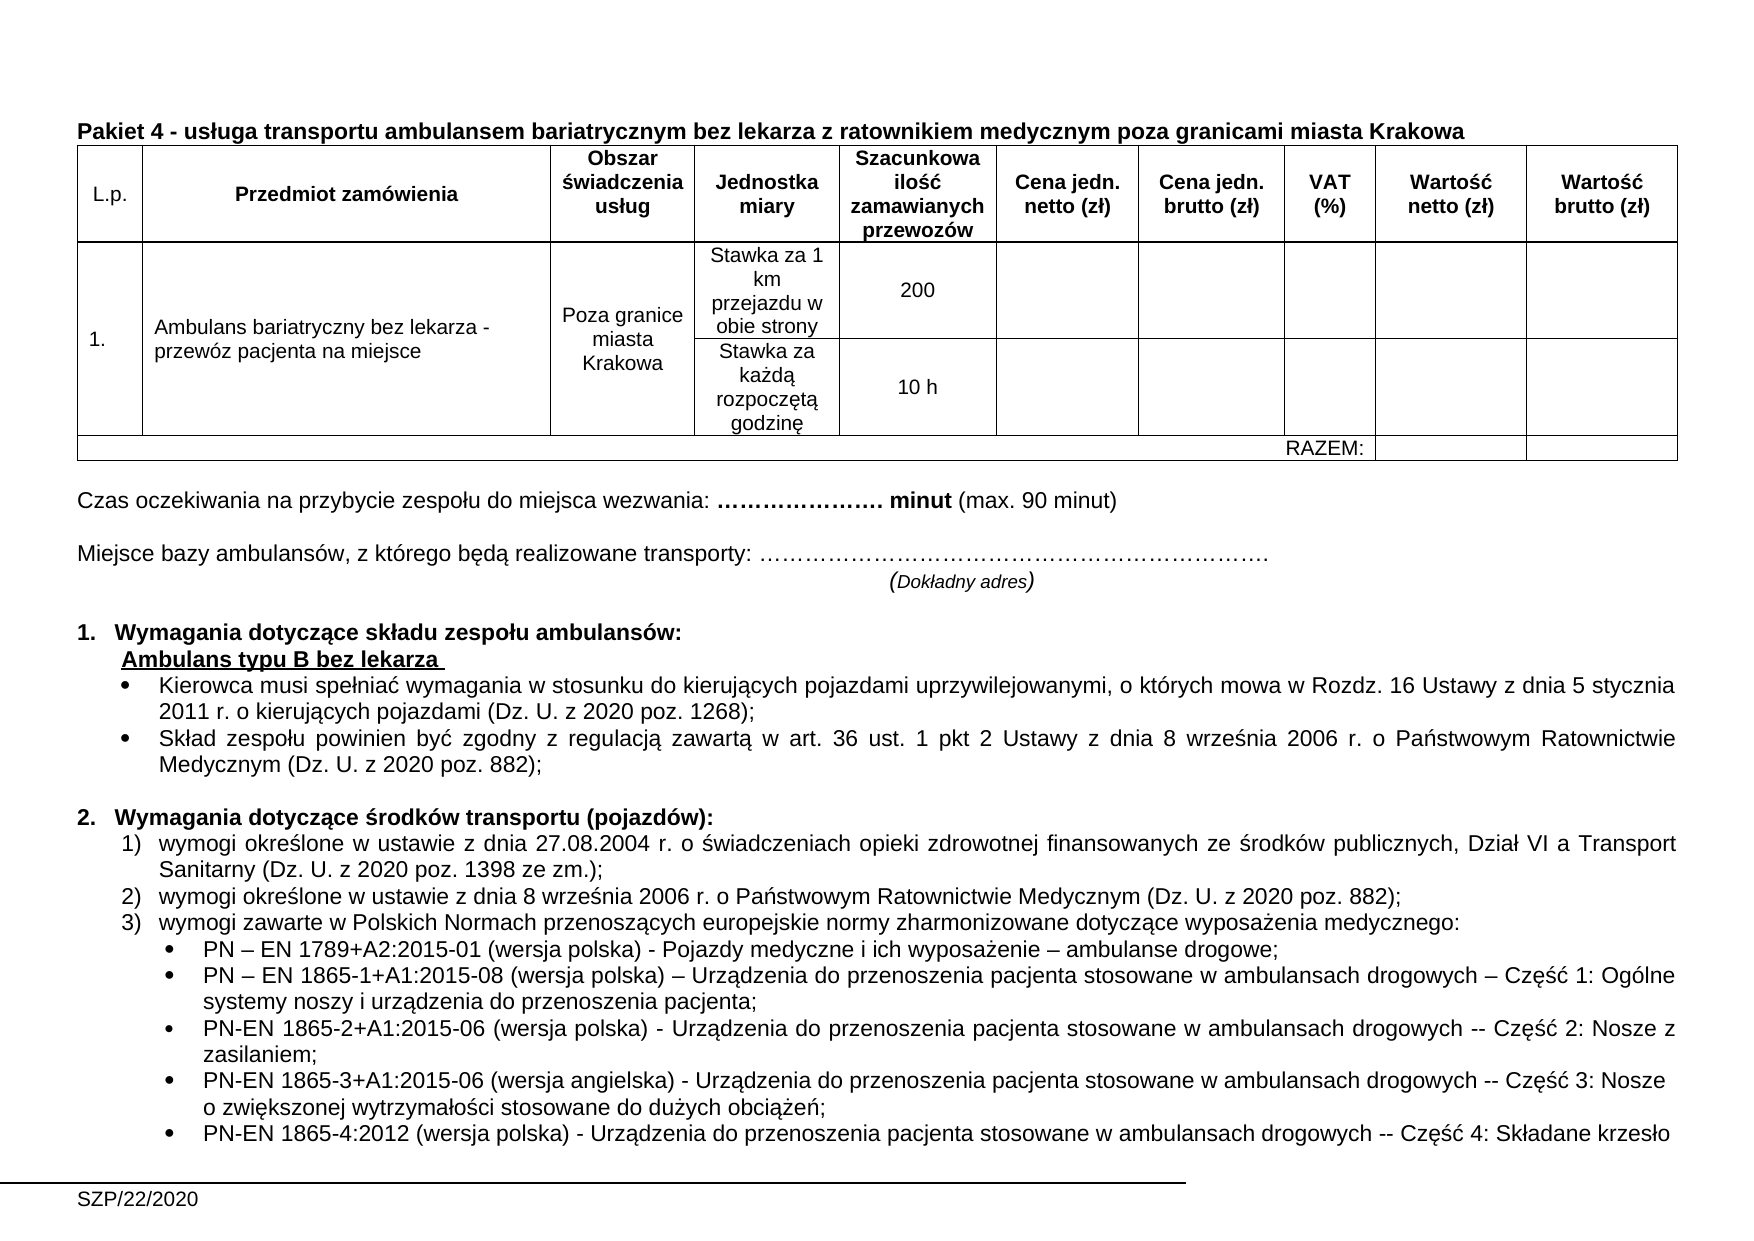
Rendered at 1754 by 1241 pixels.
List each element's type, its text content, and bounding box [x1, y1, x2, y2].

table_cell [1285, 339, 1375, 435]
table_cell [1139, 243, 1284, 338]
table_cell [1527, 339, 1677, 435]
table_header Wartość netto (zł) [1376, 146, 1526, 241]
table_cell [1376, 339, 1526, 435]
list Skład zespołu powinien być zgodny z regulacją zawartą w art. 36 ust. 1 pkt 2 Ustawy z dnia 8 września 2006 r. o Państwowym Ratownictwie Medycznym (Dz. U. z 2020 poz. 882); [121, 725, 1677, 777]
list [165, 1120, 1677, 1146]
table_header Cena jedn. netto (zł) [997, 146, 1138, 241]
table_header VAT (%) [1285, 146, 1375, 241]
table_cell [1139, 339, 1284, 435]
table_cell Stawka za 1 km przejazdu w obie strony [695, 243, 839, 338]
table_cell 200 [840, 243, 996, 338]
table_cell [997, 243, 1138, 338]
table_cell RAZEM: [78, 436, 1375, 460]
table_header Jednostka miary [695, 146, 839, 241]
table_header Wartość brutto (zł) [1527, 146, 1677, 241]
list PN – EN 1789+A2:2015-01 (wersja polska) - Pojazdy medyczne i ich wyposażenie – ambulanse drogowe; [165, 936, 1677, 962]
list Kierowca musi spełniać wymagania w stosunku do kierujących pojazdami uprzywilejowanymi, o których mowa w Rozdz. 16 Ustawy z dnia 5 stycznia 2011 r. o kierujących pojazdami (Dz. U. z 2020 poz. 1268); [121, 672, 1677, 725]
list wymogi zawarte w Polskich Normach przenoszących europejskie normy zharmonizowane dotyczące wyposażenia medycznego: [121, 909, 1677, 936]
text Pakiet 4 - usługa transportu ambulansem bariatrycznym bez lekarza z ratownikiem medycznym poza granicami miasta Krakowa [77, 118, 1677, 144]
list wymogi określone w ustawie z dnia 27.08.2004 r. o świadczeniach opieki zdrowotnej finansowanych ze środków publicznych, Dział VI a Transport Sanitarny (Dz. U. z 2020 poz. 1398 ze zm.); [121, 830, 1677, 883]
table_cell Poza granice miasta Krakowa [551, 243, 694, 435]
text Ambulans typu B bez lekarza [77, 646, 1677, 672]
list wymogi określone w ustawie z dnia 8 września 2006 r. o Państwowym Ratownictwie Medycznym (Dz. U. z 2020 poz. 882); [121, 883, 1677, 909]
table_header Cena jedn. brutto (zł) [1139, 146, 1284, 241]
list PN-EN 1865-3+A1:2015-06 (wersja angielska) - Urządzenia do przenoszenia pacjenta stosowane w ambulansach drogowych -- Część 3: Nosze o zwiększonej wytrzymałości stosowane do dużych obciążeń; [165, 1067, 1677, 1120]
table_cell [1376, 436, 1526, 460]
table_cell [1376, 243, 1526, 338]
list PN-EN 1865-2+A1:2015-06 (wersja polska) - Urządzenia do przenoszenia pacjenta stosowane w ambulansach drogowych -- Część 2: Nosze z zasilaniem; [165, 1014, 1677, 1067]
table_cell [1527, 243, 1677, 338]
table_cell [1285, 243, 1375, 338]
table_header Przedmiot zamówienia [143, 146, 550, 241]
table_cell [997, 339, 1138, 435]
table_cell Ambulans bariatryczny bez lekarza - przewóz pacjenta na miejsce [143, 243, 550, 435]
table_cell 10 h [840, 339, 996, 435]
table_cell Stawka za każdą rozpoczętą godzinę [695, 339, 839, 435]
list PN – EN 1865-1+A1:2015-08 (wersja polska) – Urządzenia do przenoszenia pacjenta stosowane w ambulansach drogowych – Część 1: Ogólne systemy noszy i urządzenia do przenoszenia pacjenta; [165, 962, 1677, 1014]
table_header L.p. [78, 146, 142, 241]
list Wymagania dotyczące środków transportu (pojazdów): [77, 804, 1677, 830]
text Miejsce bazy ambulansów, z którego będą realizowane transporty: …………………………………………………………. [77, 540, 1677, 567]
table_cell [78, 243, 142, 435]
table_header Szacunkowa ilość zamawianych przewozów [840, 146, 996, 241]
table_header Obszar świadczenia usług [551, 146, 694, 241]
text (Dokładny adres) [815, 567, 1677, 593]
table_cell [1527, 436, 1677, 460]
list Wymagania dotyczące składu zespołu ambulansów: [77, 619, 1677, 646]
text Czas oczekiwania na przybycie zespołu do miejsca wezwania: …………………. minut (max. 90 minut) [77, 487, 1677, 514]
